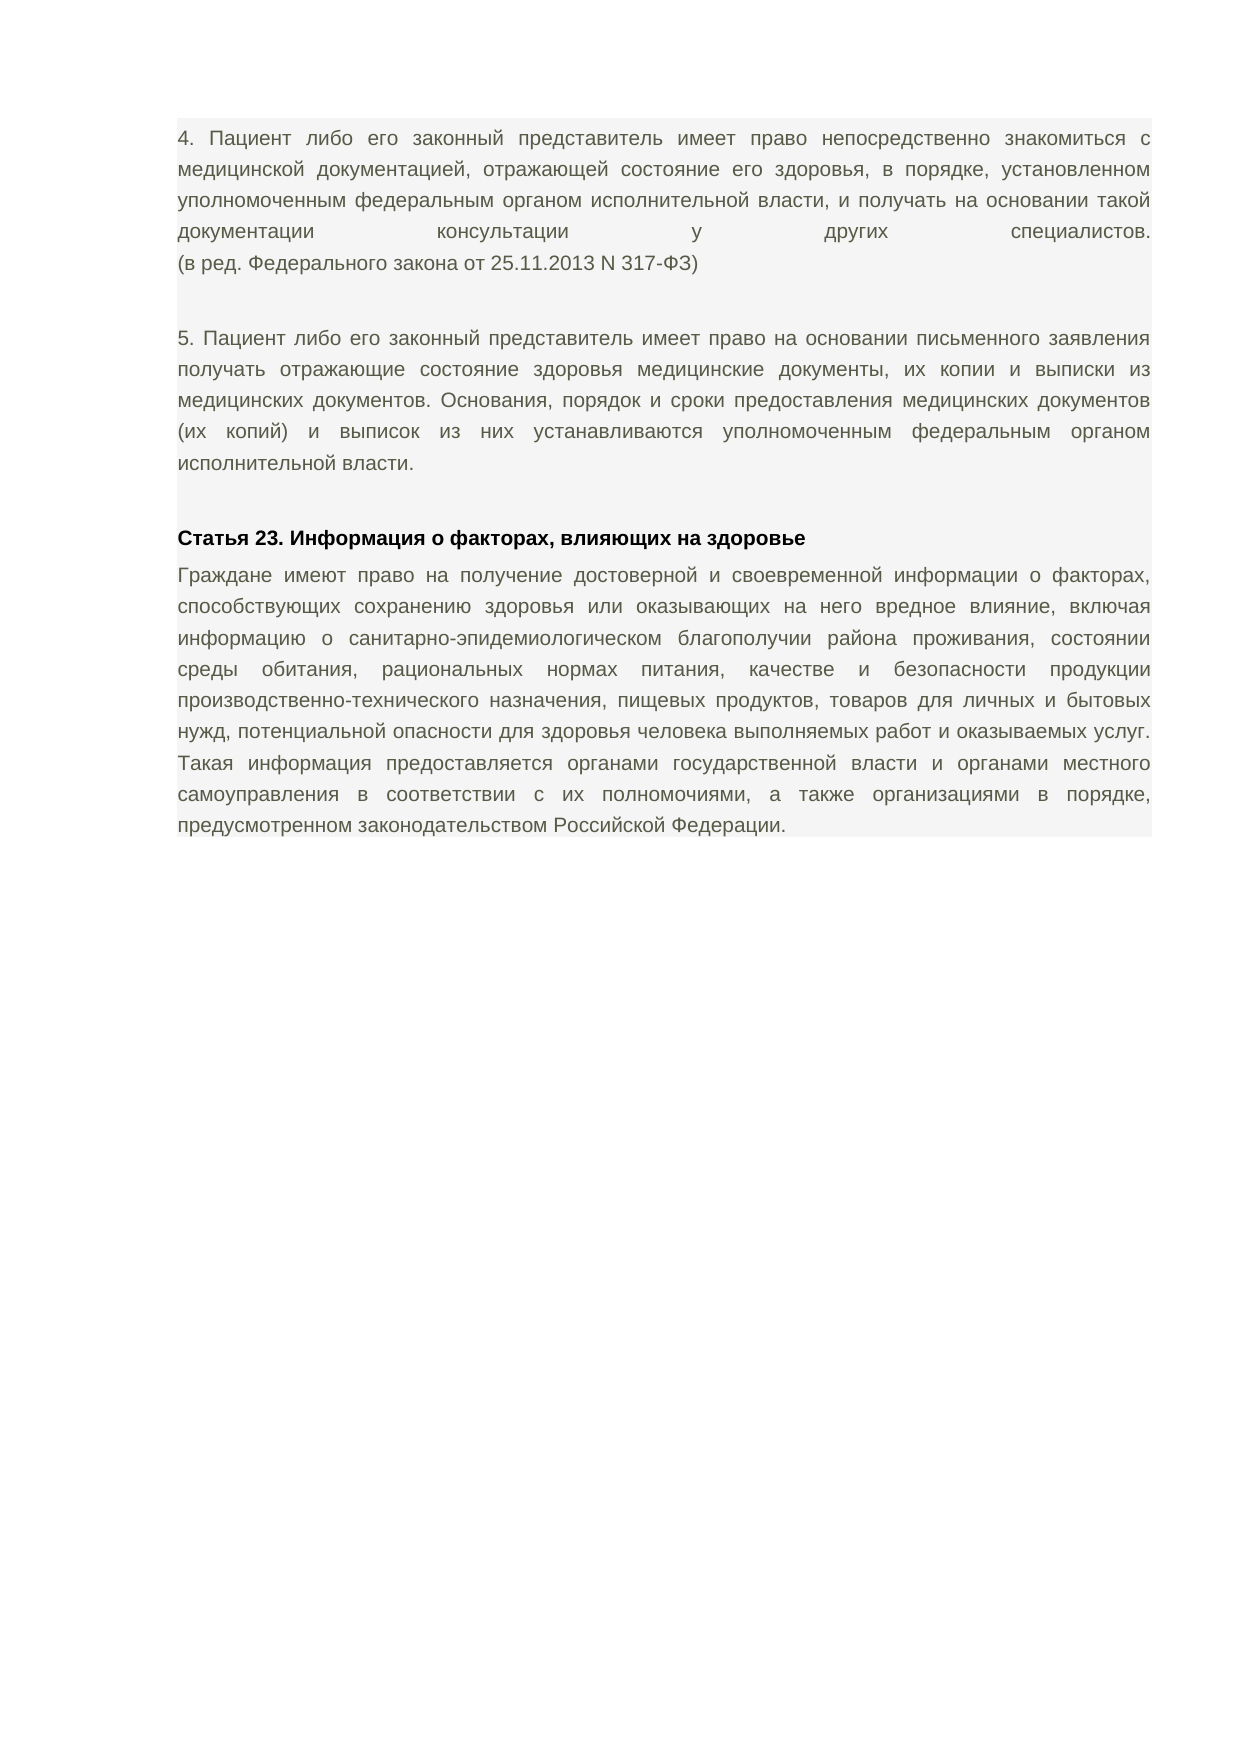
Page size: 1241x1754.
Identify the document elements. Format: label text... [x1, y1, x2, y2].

text 5. Пациент либо его законный представитель имеет право на основании письменного заявления получать отражающие состояние здоровья медицинские документы, их копии и выписки из медицинских документов. Основания, порядок и сроки предоставления медицинских документов (их копий) и выписок из них устанавливаются уполномоченным федеральным органом исполнительной власти. [177, 318, 1152, 474]
text 4. Пациент либо его законный представитель имеет право непосредственно знакомиться с медицинской документацией, отражающей состояние его здоровья, в порядке, установленном уполномоченным федеральным органом исполнительной власти, и получать на основании такой документации консультации у других специалистов. (в ред. Федерального закона от 25.11.2013 N 317-ФЗ) [177, 118, 1152, 274]
text Статья 23. Информация о факторах, влияющих на здоровье [177, 518, 1152, 549]
text Граждане имеют право на получение достоверной и своевременной информации о факторах, способствующих сохранению здоровья или оказывающих на него вредное влияние, включая информацию о санитарно-эпидемиологическом благополучии района проживания, состоянии среды обитания, рациональных нормах питания, качестве и безопасности продукции производственно-технического назначения, пищевых продуктов, товаров для личных и бытовых нужд, потенциальной опасности для здоровья человека выполняемых работ и оказываемых услуг. Такая информация предоставляется органами государственной власти и органами местного самоуправления в соответствии с их полномочиями, а также организациями в порядке, предусмотренном законодательством Российской Федерации. [177, 556, 1152, 837]
